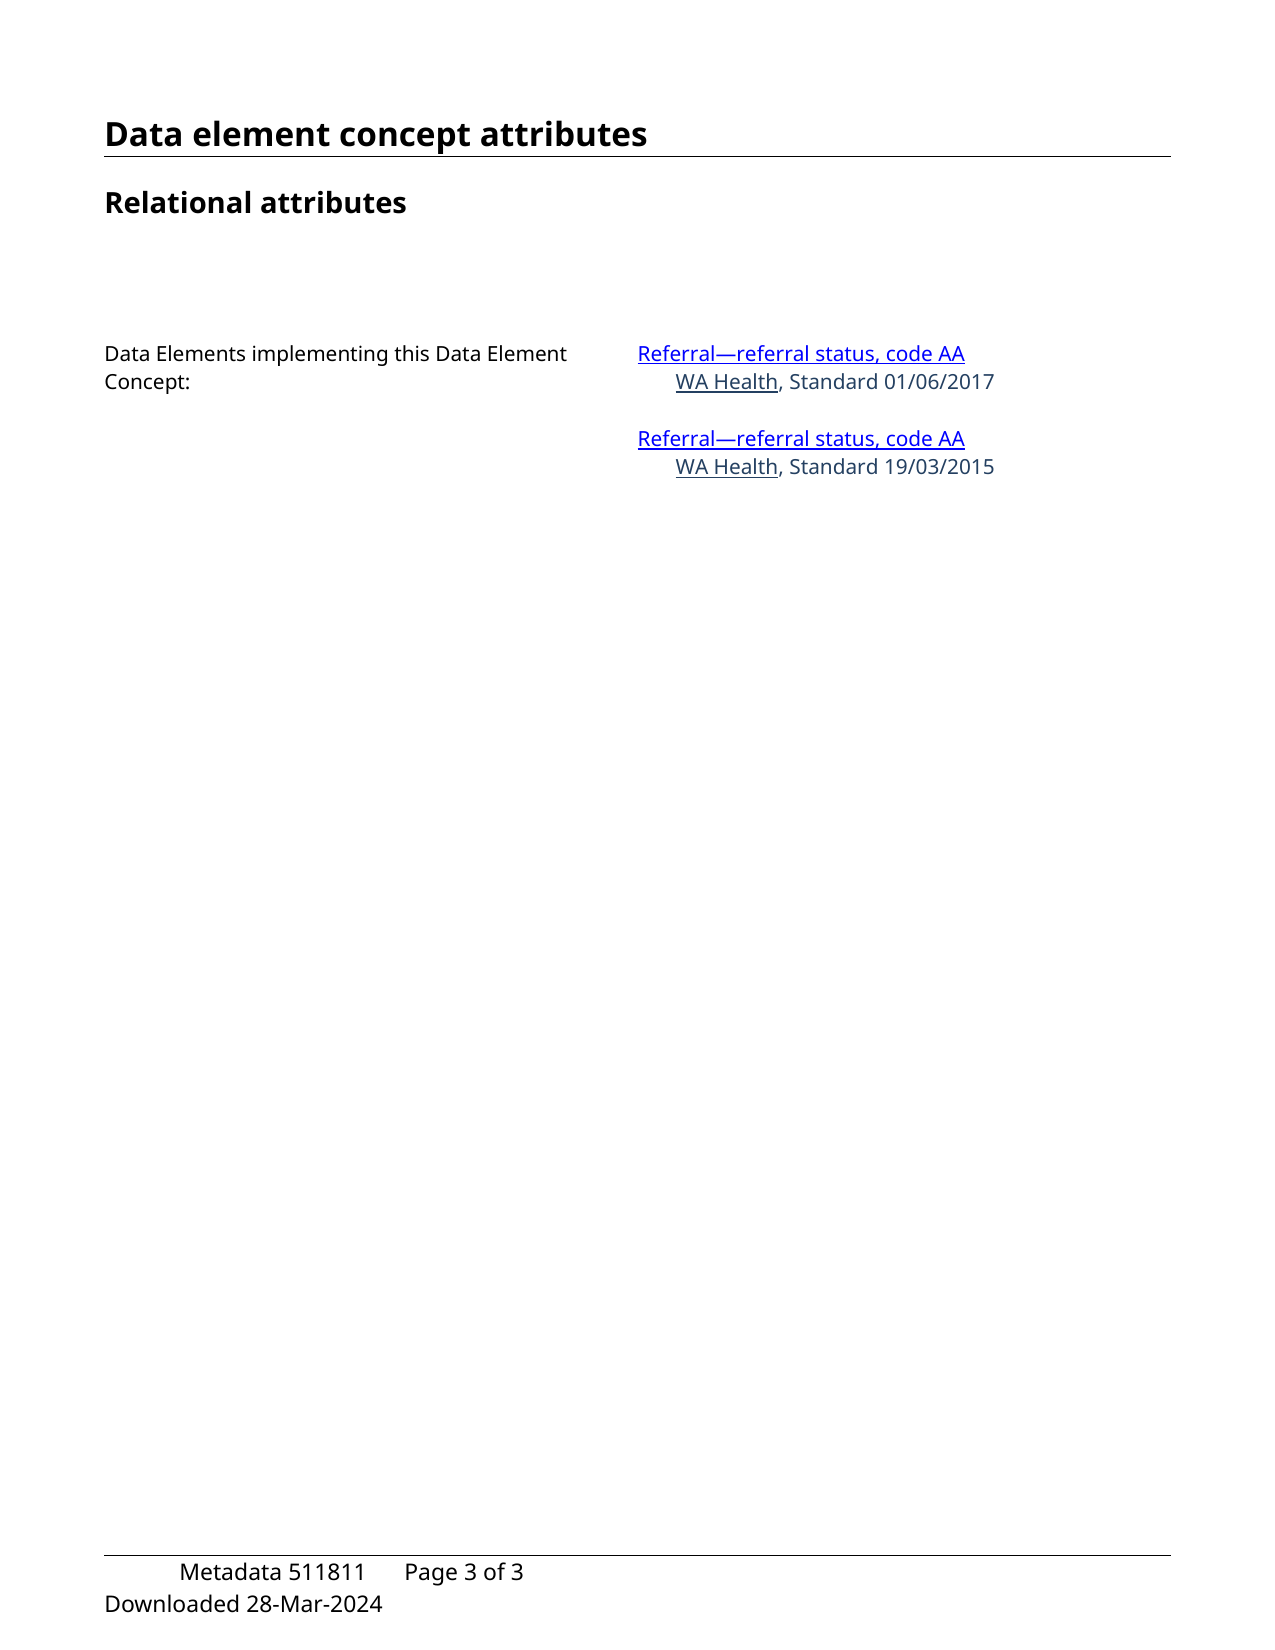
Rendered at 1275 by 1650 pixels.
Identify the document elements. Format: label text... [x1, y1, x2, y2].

table_header Data Elements implementing this Data Element Concept: [93, 328, 626, 548]
subtitle Data element concept attributes [104, 110, 1171, 156]
table_header Referral—referral status, code AA WA Health, Standard 01/06/2017 Referral—referral status, code AA WA Health, Standard 19/03/2015 [626, 328, 1159, 548]
subtitle Relational attributes [104, 182, 1171, 222]
